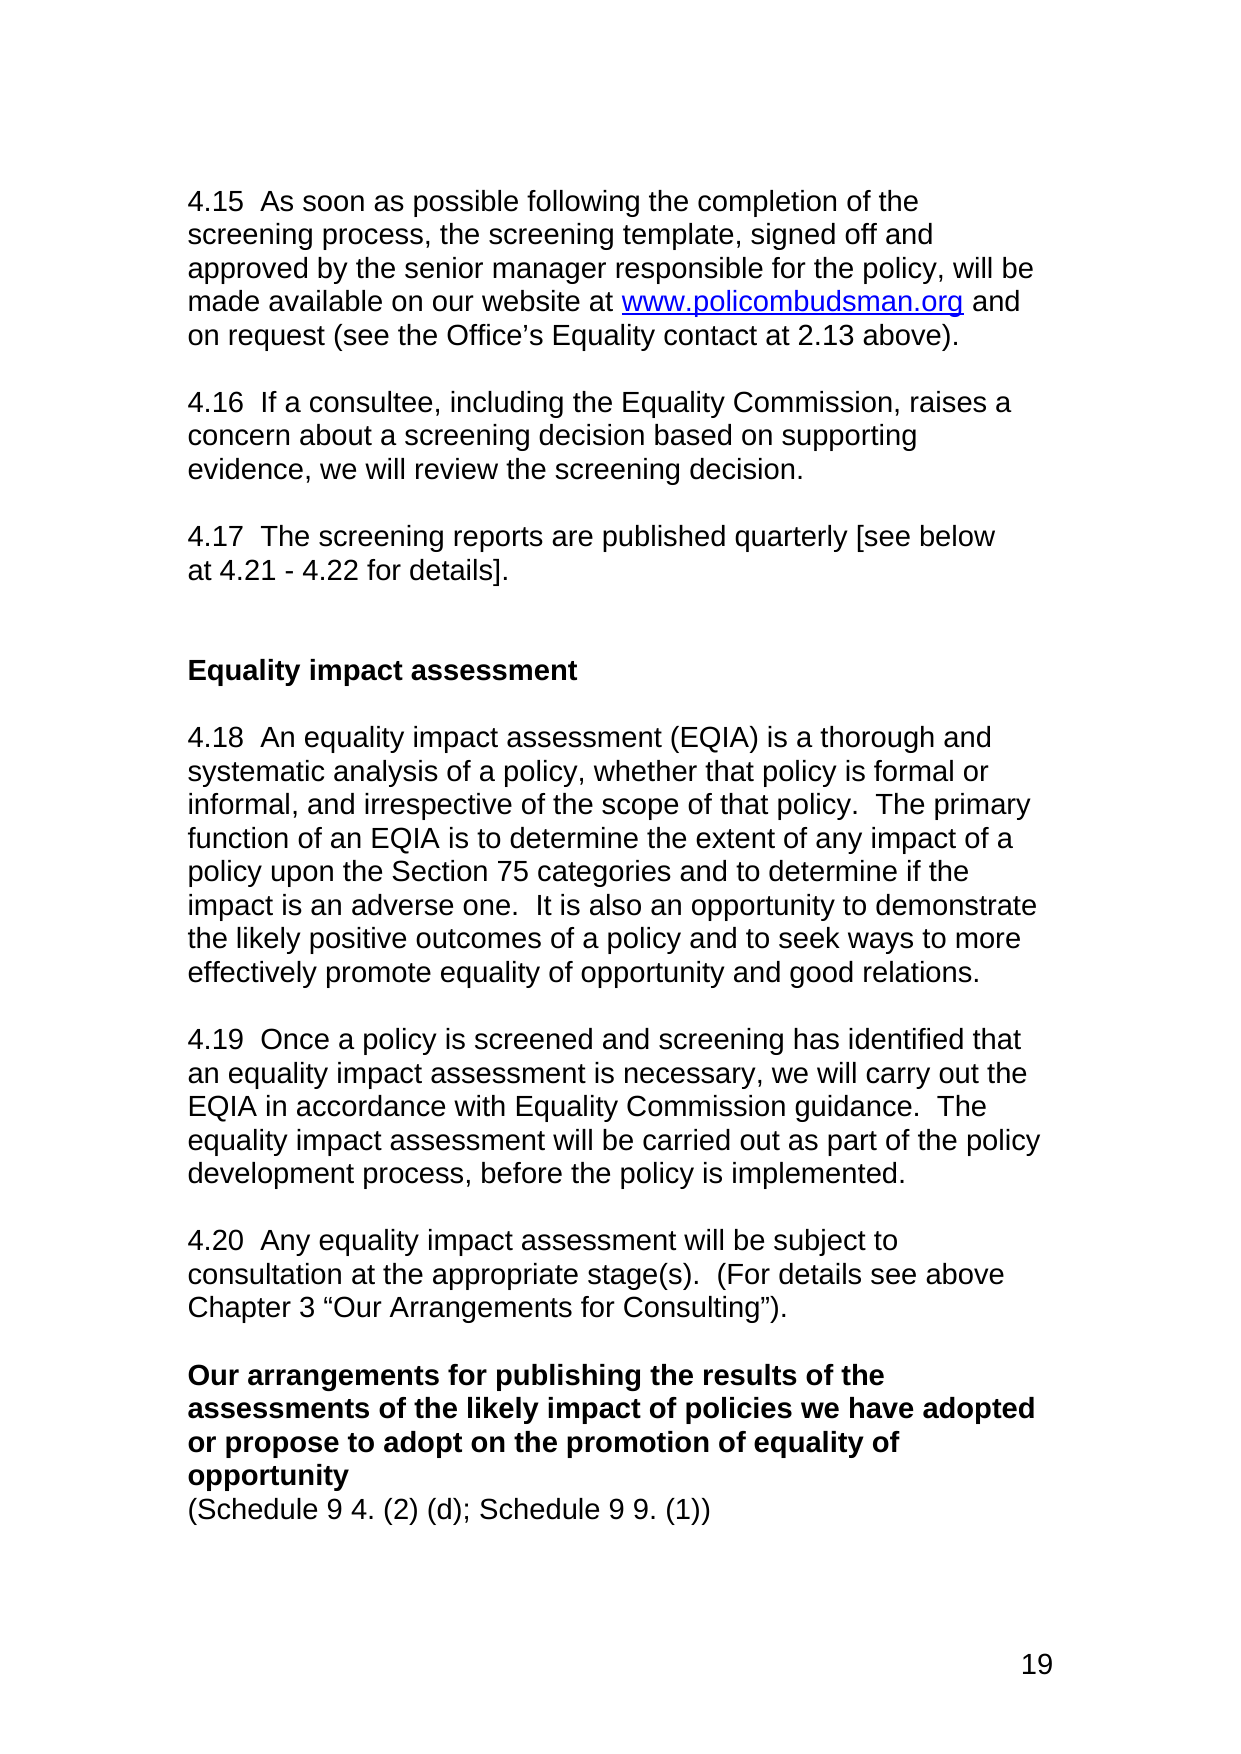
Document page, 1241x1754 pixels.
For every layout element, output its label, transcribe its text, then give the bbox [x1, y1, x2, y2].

text 4.15 As soon as possible following the completion of the screening process, the screening template, signed off and approved by the senior manager responsible for the policy, will be made available on our website at www.policombudsman.org and on request (see the Office’s Equality contact at 2.13 above). [187, 183, 1050, 351]
text 4.18 An equality impact assessment (EQIA) is a thorough and systematic analysis of a policy, whether that policy is formal or informal, and irrespective of the scope of that policy. The primary function of an EQIA is to determine the extent of any impact of a policy upon the categories and to determine if the impact is an adverse one. It is also an opportunity to demonstrate the likely positive outcomes of a policy and to seek ways to more effectively promote equality of opportunity and good relations. [187, 720, 1050, 988]
text 4.19 Once a policy is screened and screening has identified that an equality impact assessment is necessary, we will carry out the EQIA in accordance with Equality Commission guidance. The equality impact assessment will be carried out as part of the policy development process, before the policy is implemented. [187, 1022, 1050, 1190]
text 4.20 Any equality impact assessment will be subject to consultation at the appropriate stage(s). (For details see above Chapter 3 “Our Arrangements for Consulting”). [187, 1223, 1050, 1324]
text Equality impact assessment [187, 653, 1050, 687]
text 4.17 The screening reports are published quarterly [see below at 4.21 - 4.22 for details]. [187, 519, 1050, 586]
text (Schedule 9 4. (2) (d); Schedule 9 9. (1)) [187, 1492, 1050, 1525]
text Our arrangements for publishing the results of the assessments of the likely impact of policies we have adopted or propose to adopt on the promotion of equality of opportunity [187, 1357, 1050, 1492]
text 4.16 If a consultee, including the Equality Commission, raises a concern about a screening decision based on supporting evidence, we will review the screening decision. [187, 385, 1050, 485]
